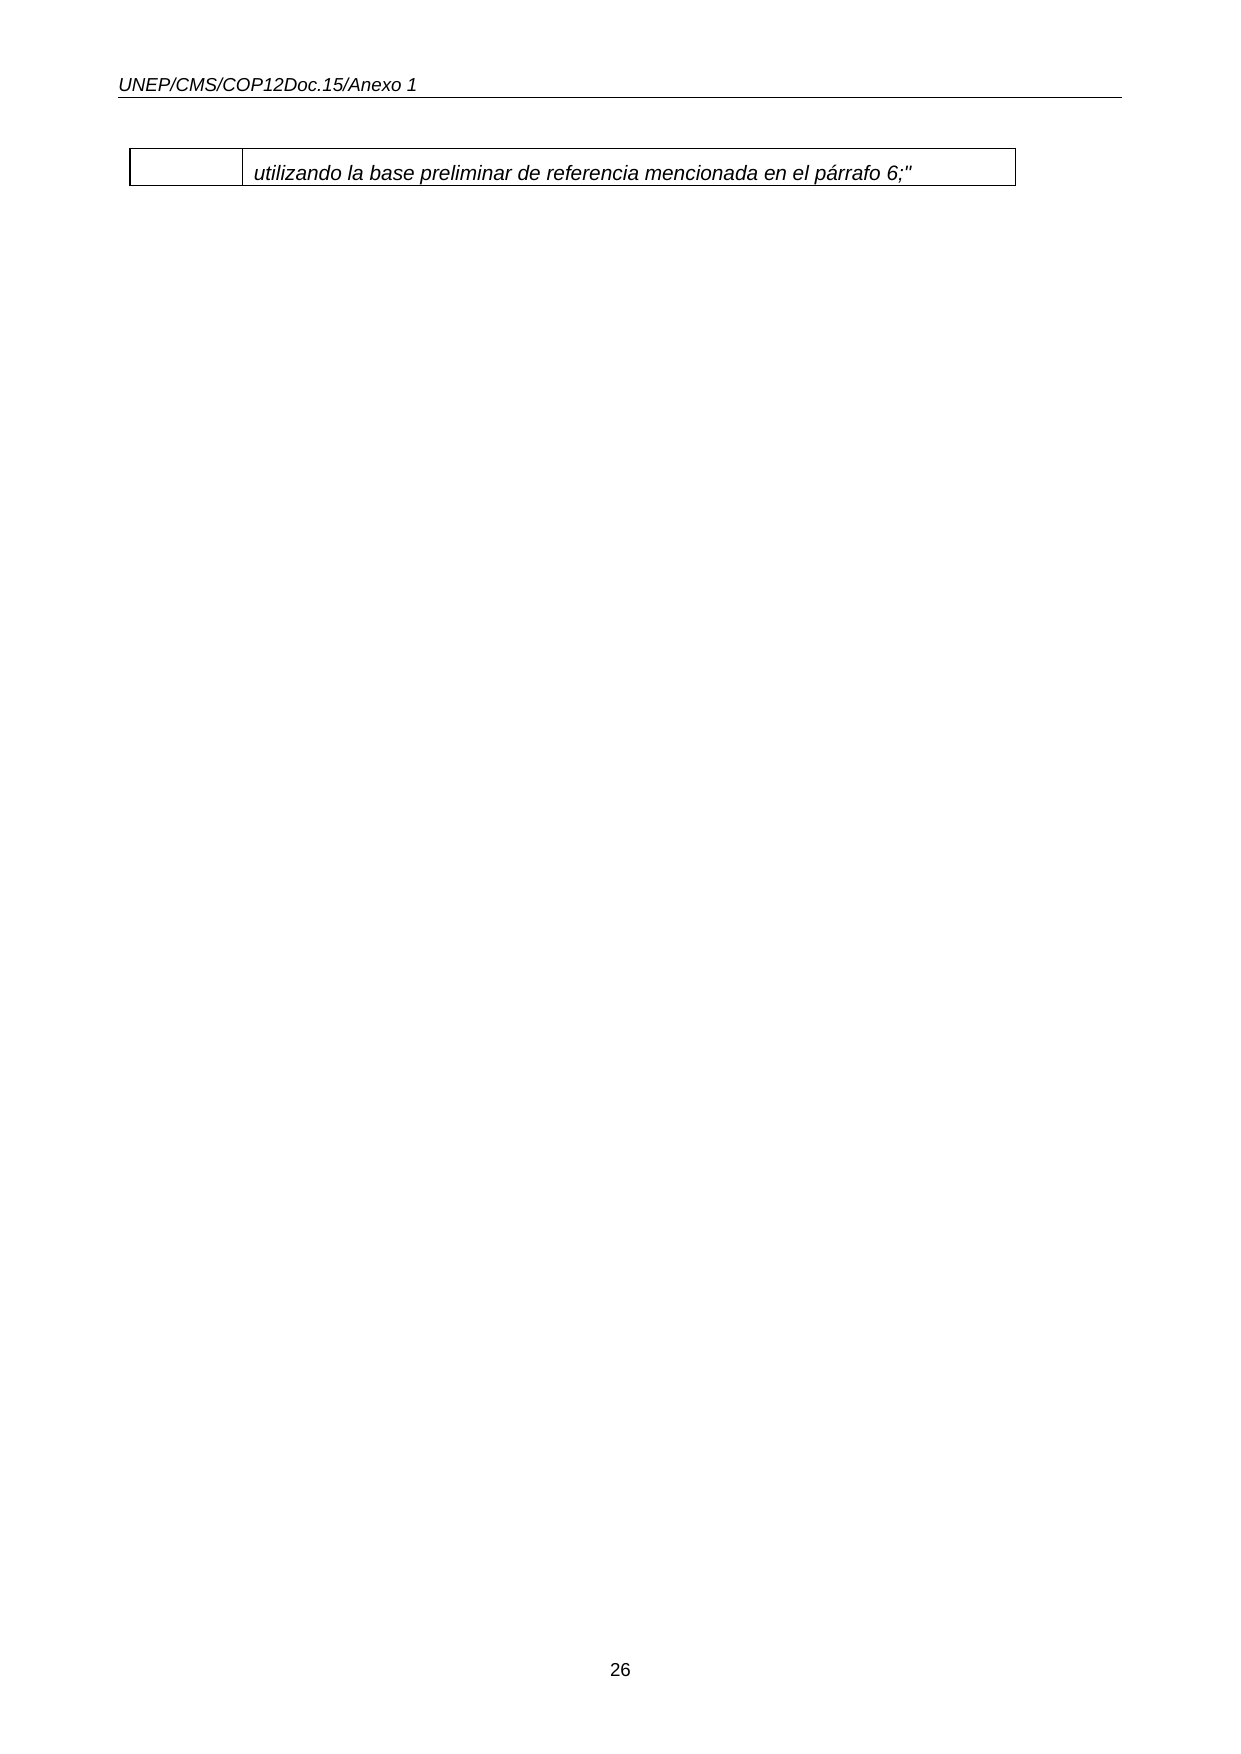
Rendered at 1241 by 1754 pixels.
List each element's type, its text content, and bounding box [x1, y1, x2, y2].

table_cell Meta 16 [131, 149, 242, 185]
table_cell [243, 149, 1015, 185]
